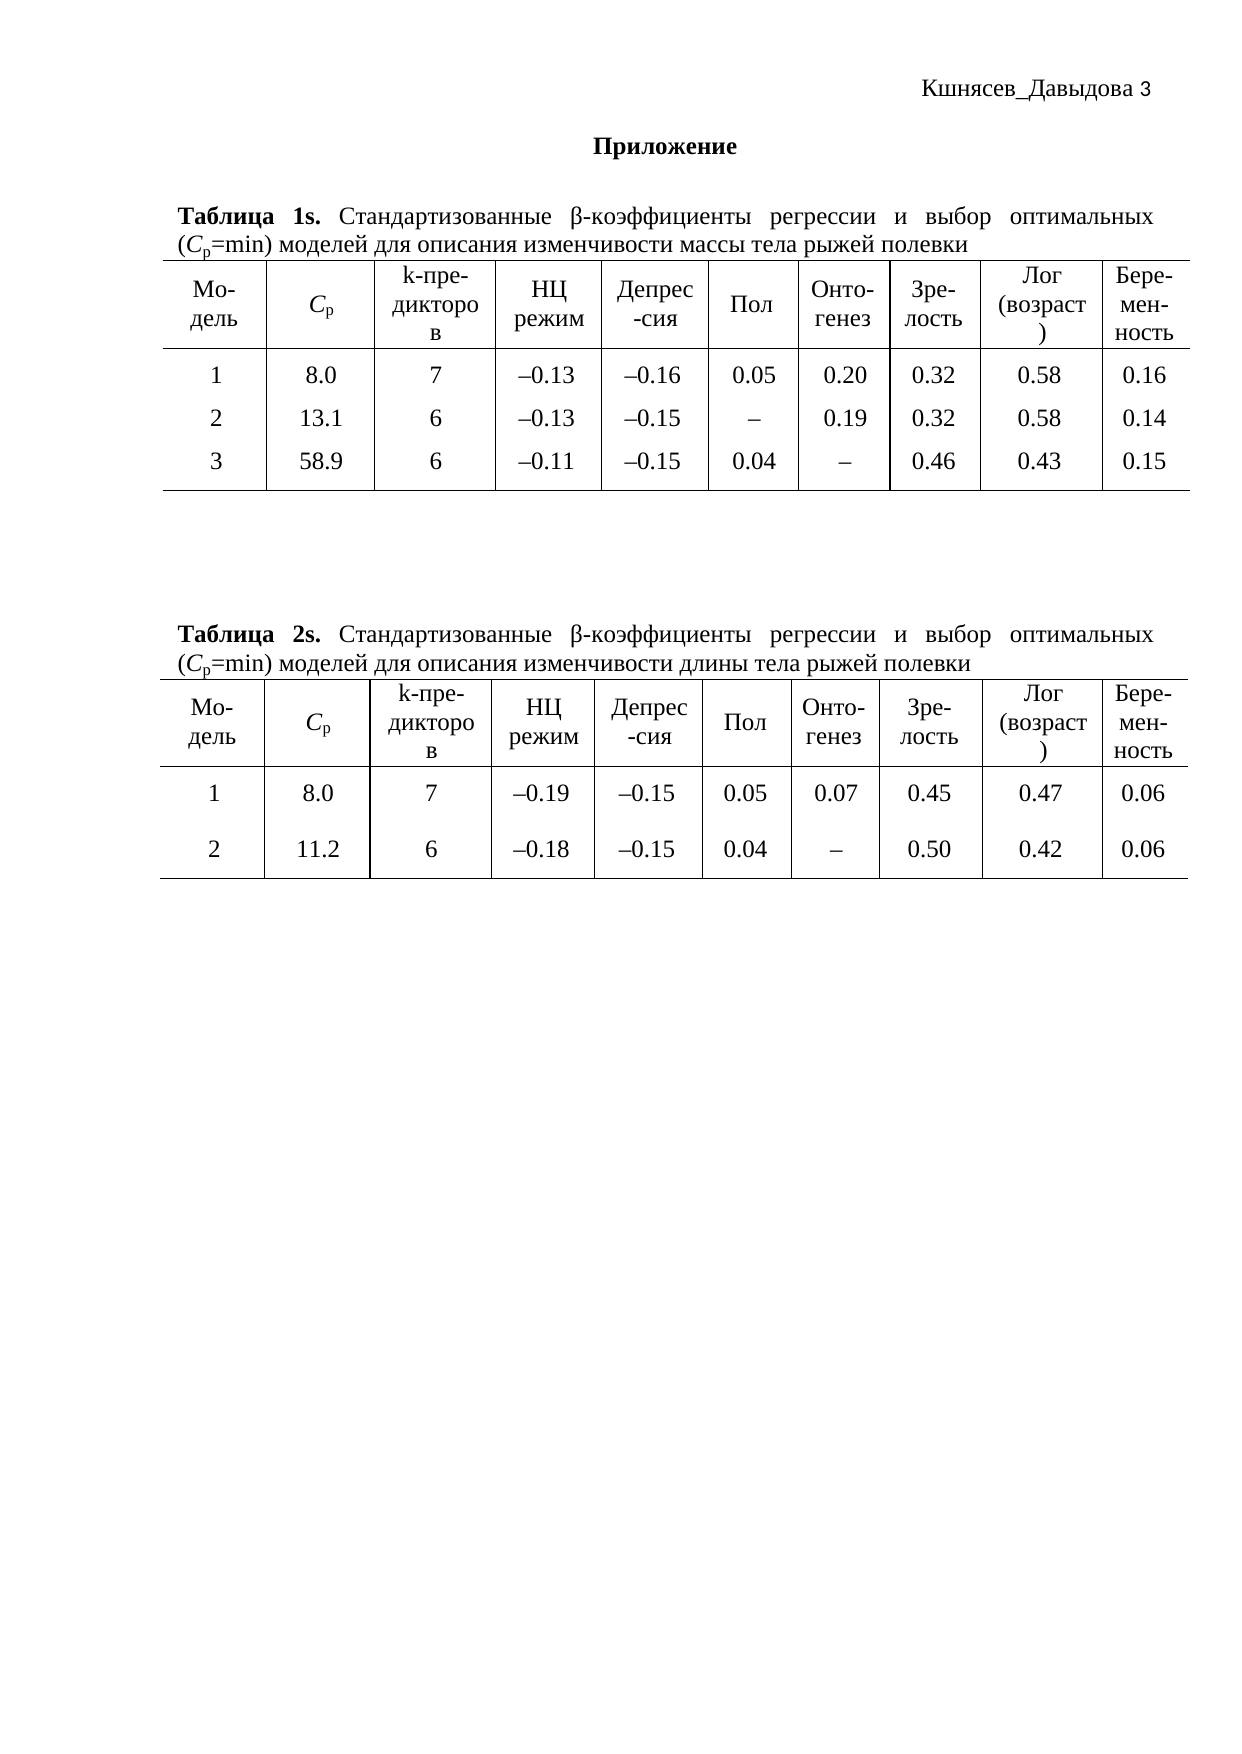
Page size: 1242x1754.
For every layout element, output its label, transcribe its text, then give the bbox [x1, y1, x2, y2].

table_header НЦ режим [496, 261, 601, 347]
table_header Cp [265, 680, 369, 766]
table_header Онто- генез [792, 680, 879, 766]
table_cell 7 6 6 [375, 349, 495, 490]
table_header Онто- генез [799, 261, 889, 347]
table_cell –0.13 –0.13 –0.11 [496, 349, 601, 490]
table_cell 0.05 – 0.04 [709, 349, 798, 490]
table_cell 8.0 11.2 [265, 767, 369, 878]
table_header Лог (возраст ) [981, 261, 1102, 347]
table_header Зре- лость [880, 680, 982, 766]
text (Cp=min) моделей для описания изменчивости длины тела рыжей полевки [177, 648, 1179, 679]
text Таблица 1s. Стандартизованные β-коэффициенты регрессии и выбор оптимальных [177, 201, 1179, 230]
text Таблица 2s. Стандартизованные β-коэффициенты регрессии и выбор оптимальных [177, 619, 1179, 648]
table_header k-пре- дикторо в [371, 680, 491, 766]
table_cell 0.58 0.58 0.43 [981, 349, 1102, 490]
table_cell 0.05 0.04 [703, 767, 791, 878]
table_cell 0.06 0.06 [1103, 767, 1187, 878]
table_cell –0.15 –0.15 [595, 767, 702, 878]
table_header НЦ режим [492, 680, 594, 766]
table_header Cp [267, 261, 374, 347]
table_cell 0.16 0.14 0.15 [1103, 349, 1190, 490]
table_cell 0.07 – [792, 767, 879, 878]
table_cell 8.0 13.1 58.9 [267, 349, 374, 490]
table_cell 0.45 0.50 [880, 767, 982, 878]
table_header Пол [703, 680, 791, 766]
table_header Бере- мен- ность [1103, 261, 1190, 347]
table_header Мо- дель [160, 680, 264, 766]
table_cell 7 6 [371, 767, 491, 878]
table_cell 1 2 3 [163, 349, 266, 490]
table_cell –0.16 –0.15 –0.15 [602, 349, 708, 490]
table_header Депрес -сия [595, 680, 702, 766]
table_header Зре- лость [891, 261, 980, 347]
table_cell 0.32 0.32 0.46 [891, 349, 980, 490]
table_header Бере- мен- ность [1103, 680, 1187, 766]
table_cell 0.47 0.42 [983, 767, 1102, 878]
text (Cp=min) моделей для описания изменчивости массы тела рыжей полевки [177, 230, 1179, 260]
table_header k-пре- дикторо в [375, 261, 495, 347]
table_header Пол [709, 261, 798, 347]
table_cell 1 2 [160, 767, 264, 878]
table_header Депрес -сия [602, 261, 708, 347]
table_cell 0.20 0.19 – [799, 349, 889, 490]
table_header Мо- дель [163, 261, 266, 347]
table_cell –0.19 –0.18 [492, 767, 594, 878]
table_header Лог (возраст ) [983, 680, 1102, 766]
